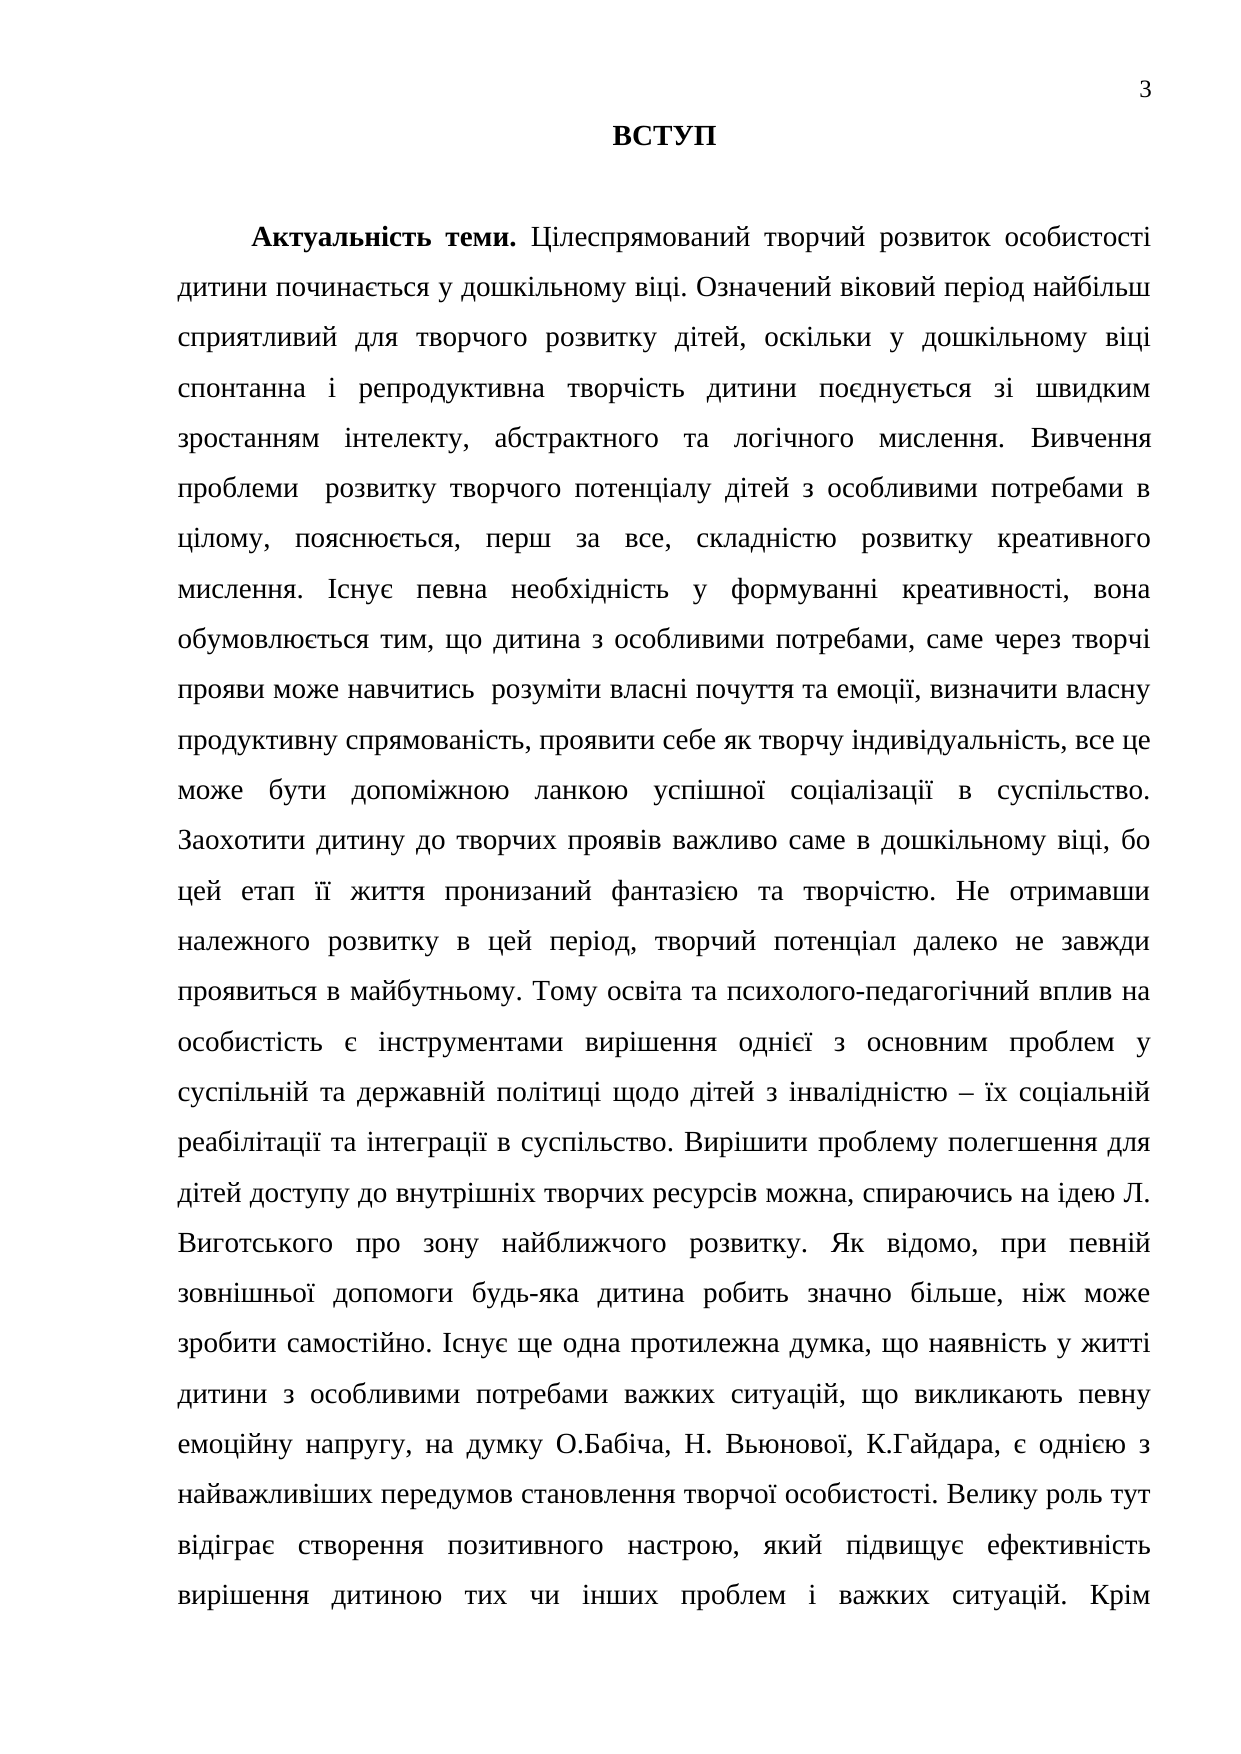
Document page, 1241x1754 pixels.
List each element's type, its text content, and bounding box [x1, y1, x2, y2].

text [177, 219, 1152, 1611]
text ВСТУП [177, 118, 1152, 152]
